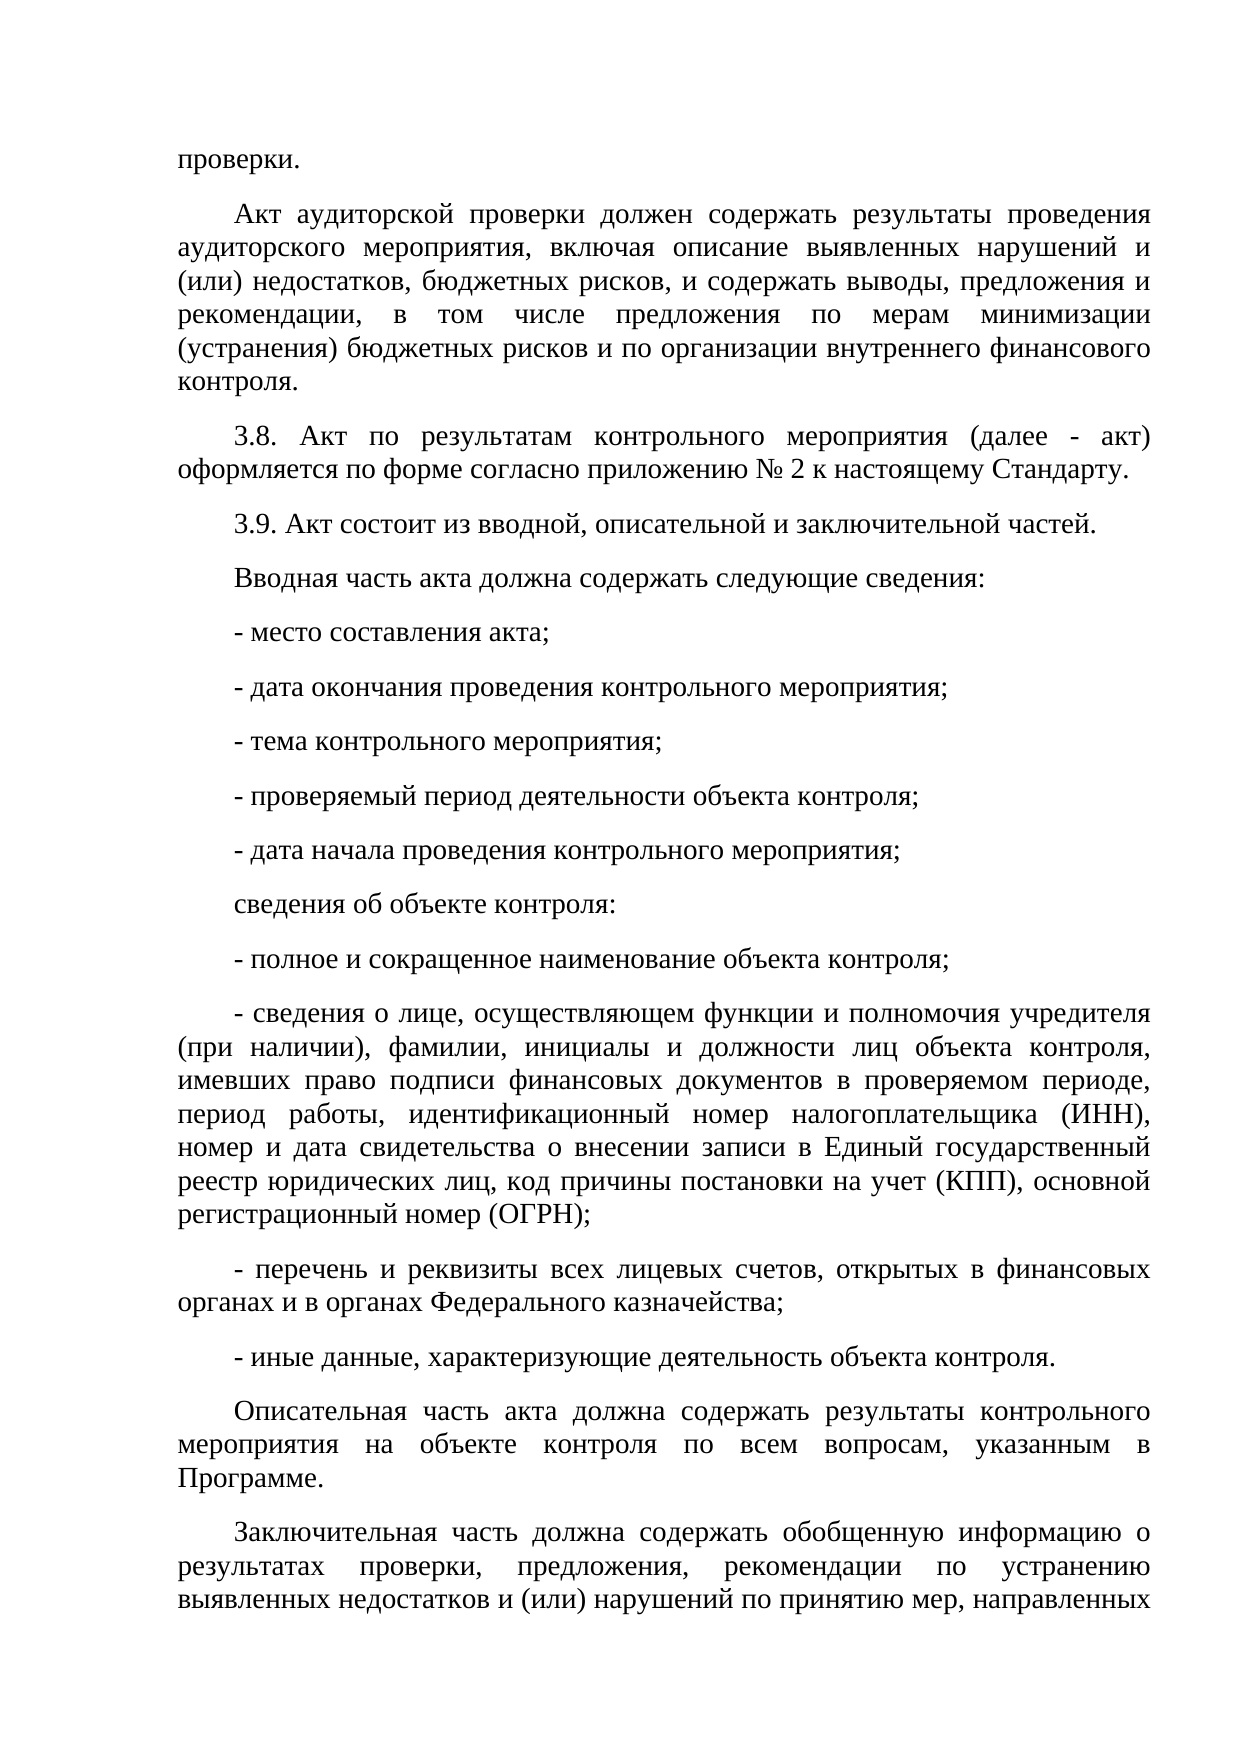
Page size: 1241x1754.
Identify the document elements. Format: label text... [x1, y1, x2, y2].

text - перечень и реквизиты всех лицевых счетов, открытых в финансовых органах и в органах Федерального казначейства; [177, 1251, 1152, 1318]
text - иные данные, характеризующие деятельность объекта контроля. [177, 1339, 1152, 1372]
text - проверяемый период деятельности объекта контроля; [177, 778, 1152, 811]
text сведения об объекте контроля: [177, 886, 1152, 920]
text - дата начала проведения контрольного мероприятия; [177, 832, 1152, 866]
text 3.9. Акт состоит из вводной, описательной и заключительной частей. [177, 506, 1152, 539]
text Акт аудиторской проверки должен содержать результаты проведения аудиторского мероприятия, включая описание выявленных нарушений и (или) недостатков, бюджетных рисков, и содержать выводы, предложения и рекомендации, в том числе предложения по мерам минимизации (устранения) бюджетных рисков и по организации внутреннего финансового контроля. [177, 196, 1152, 397]
text 3.8. Акт по результатам контрольного мероприятия (далее - акт) оформляется по форме согласно приложению № 2 к настоящему Стандарту. [177, 418, 1152, 485]
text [177, 1514, 1152, 1615]
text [177, 141, 1152, 175]
text - сведения о лице, осуществляющем функции и полномочия учредителя (при наличии), фамилии, инициалы и должности лиц объекта контроля, имевших право подписи финансовых документов в проверяемом периоде, период работы, идентификационный номер налогоплательщика (ИНН), номер и дата свидетельства о внесении записи в Единый государственный реестр юридических лиц, код причины постановки на учет (КПП), основной регистрационный номер (ОГРН); [177, 995, 1152, 1230]
text - дата окончания проведения контрольного мероприятия; [177, 669, 1152, 702]
text - место составления акта; [177, 614, 1152, 648]
text Описательная часть акта должна содержать результаты контрольного мероприятия на объекте контроля по всем вопросам, указанным в Программе. [177, 1393, 1152, 1494]
text - тема контрольного мероприятия; [177, 723, 1152, 757]
text Вводная часть акта должна содержать следующие сведения: [177, 560, 1152, 594]
text - полное и сокращенное наименование объекта контроля; [177, 941, 1152, 974]
